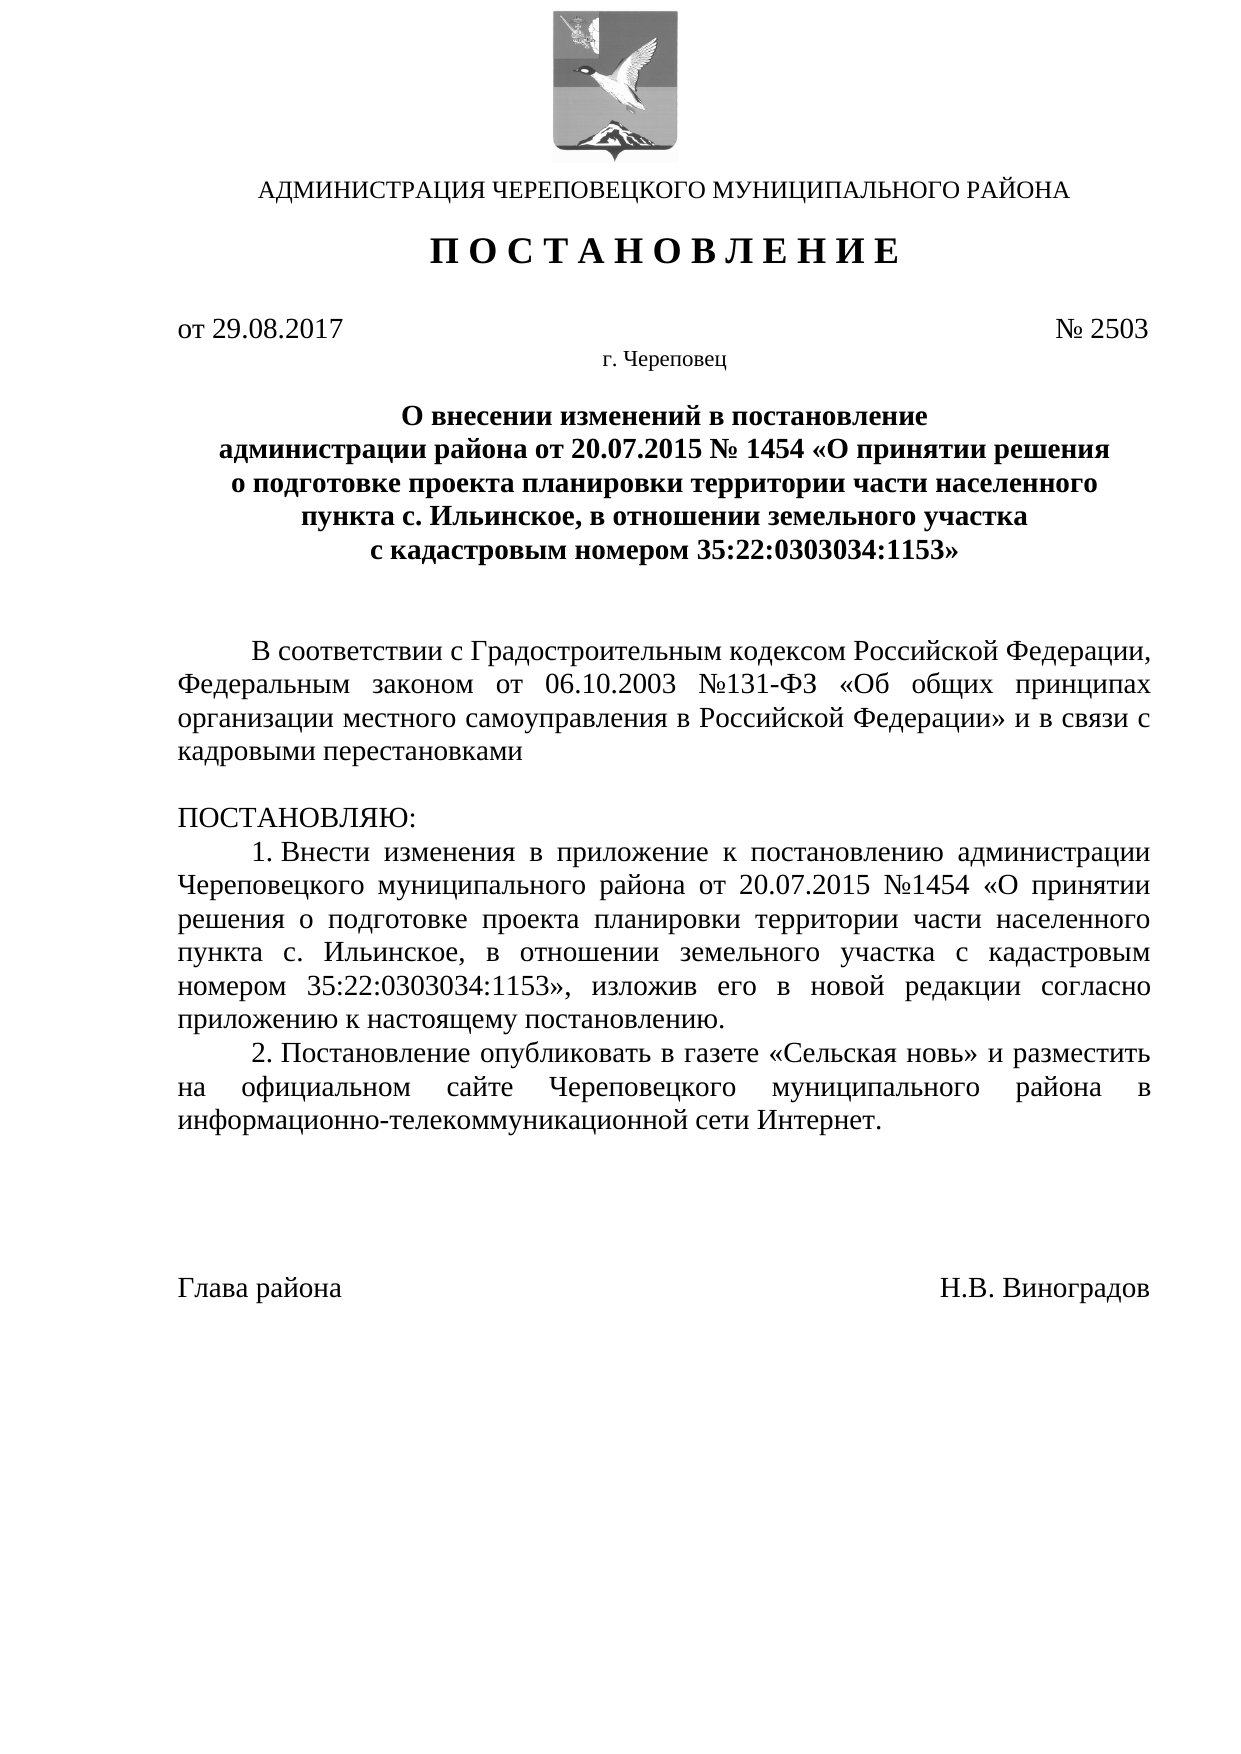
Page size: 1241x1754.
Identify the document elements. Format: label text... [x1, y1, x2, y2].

text О внесении изменений в постановление [177, 398, 1152, 431]
text г. Череповец [177, 345, 1152, 371]
list Постановление опубликовать в газете «Сельская новь» и разместить на официальном сайте Череповецкого муниципального района в информационно-телекоммуникационной сети Интернет. [177, 1035, 1152, 1136]
text АДМИНИСТРАЦИЯ ЧЕРЕПОВЕЦКОГО МУНИЦИПАЛЬНОГО РАЙОНА [177, 175, 1152, 204]
text с кадастровым номером 35:22:0303034:1153» [177, 532, 1152, 566]
text от 29.08.2017 № 2503 [177, 312, 1152, 345]
text пункта с. Ильинское, в отношении земельного участка [177, 498, 1152, 532]
text администрации района от 20.07.2015 № 1454 «О принятии решения [177, 431, 1152, 465]
subtitle П О С Т А Н О В Л Е Н И Е [177, 229, 1152, 272]
text ПОСТАНОВЛЯЮ: [177, 800, 1152, 834]
text В соответствии с Градостроительным кодексом Российской Федерации, Федеральным законом от 06.10.2003 №131-ФЗ «Об общих принципах организации местного самоуправления в Российской Федерации» и в связи с кадровыми перестановками [177, 633, 1152, 767]
list Внести изменения в приложение к постановлению администрации Череповецкого муниципального района от 20.07.2015 №1454 «О принятии решения о подготовке проекта планировки территории части населенного пункта с. Ильинское, в отношении земельного участка с кадастровым номером 35:22:0303034:1153», изложив его в новой редакции согласно приложению к настоящему постановлению. [177, 834, 1152, 1035]
text Глава района Н.В. Виноградов [177, 1270, 1152, 1303]
text о подготовке проекта планировки территории части населенного [177, 465, 1152, 498]
